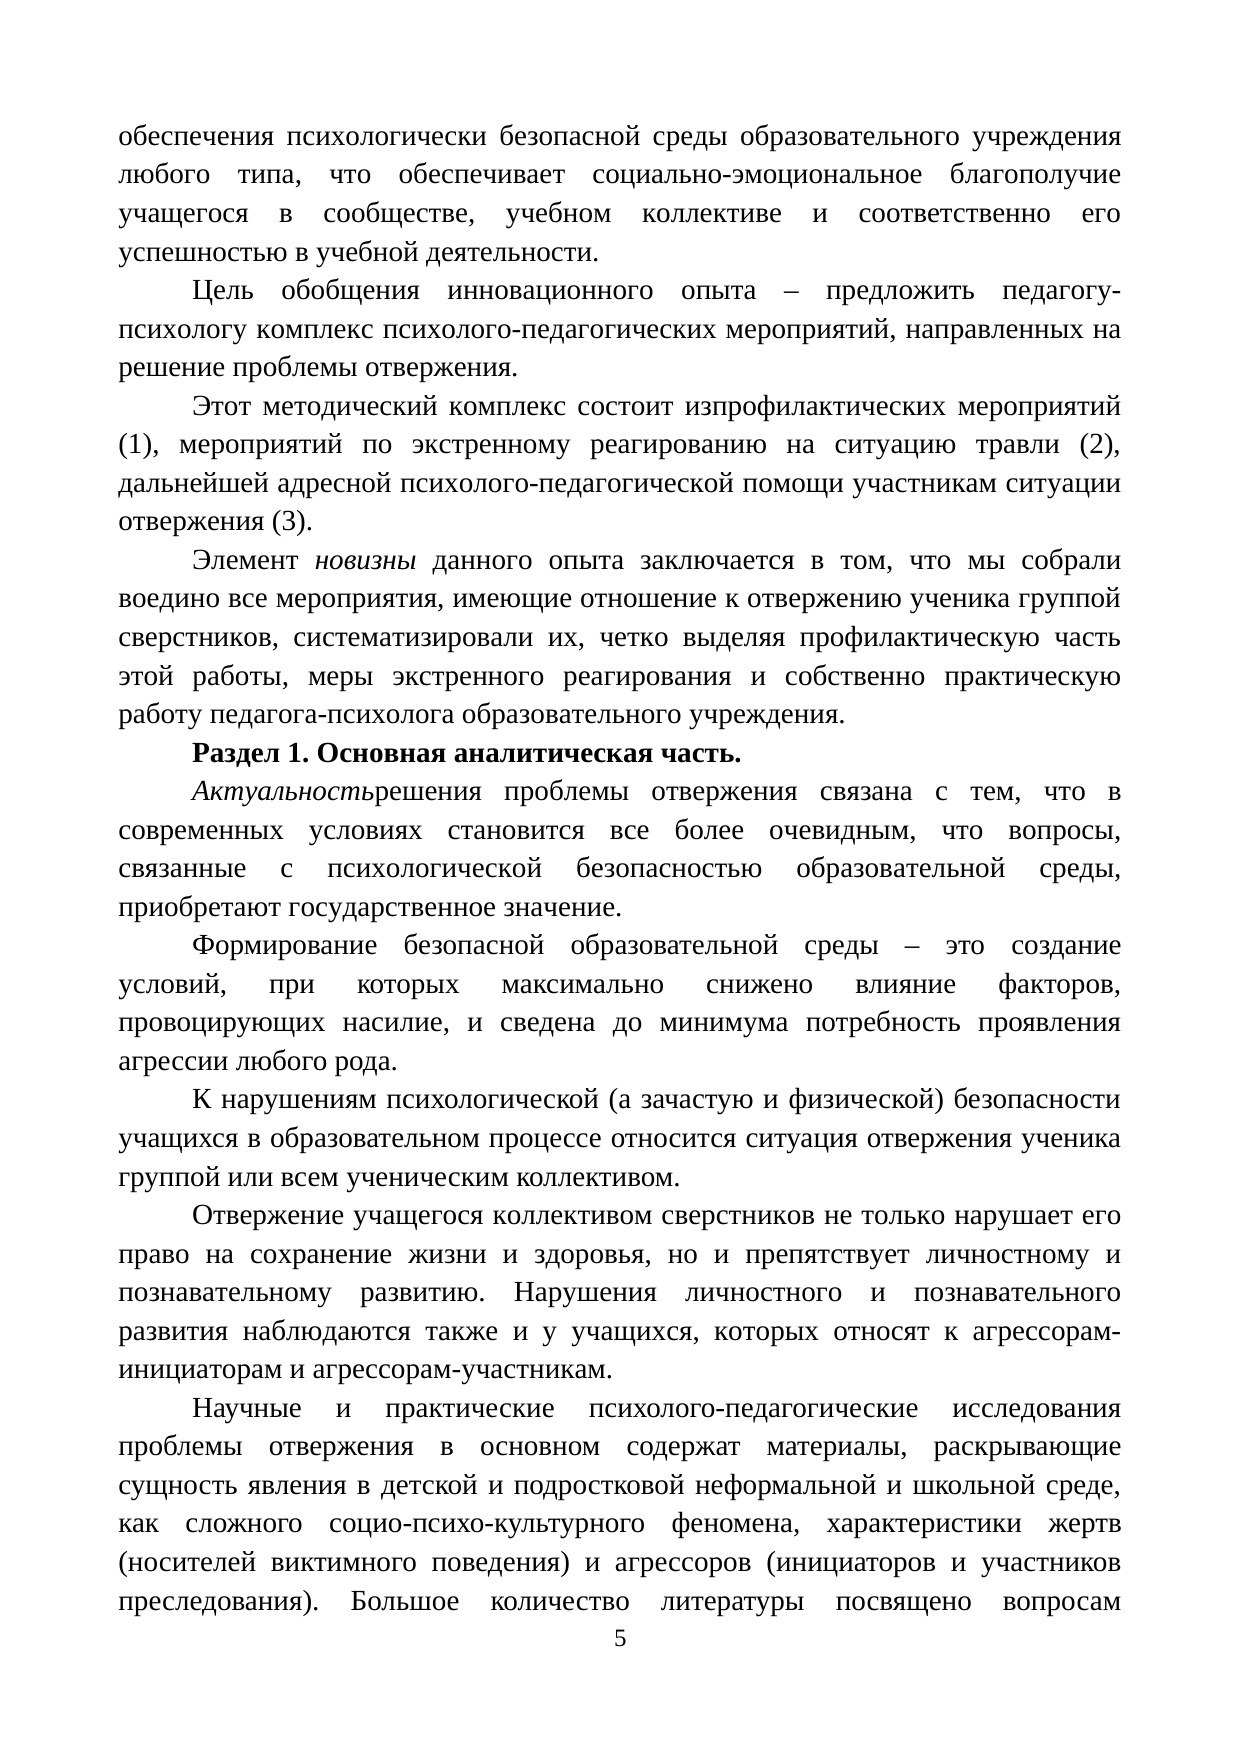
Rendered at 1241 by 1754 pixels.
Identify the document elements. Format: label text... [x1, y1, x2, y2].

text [118, 118, 1122, 267]
text Раздел 1. Основная аналитическая часть. [118, 735, 1122, 768]
text Актуальностьрешения проблемы отвержения связана с тем, что в современных условиях становится все более очевидным, что вопросы, связанные с психологической безопасностью образовательной среды, приобретают государственное значение. [118, 773, 1122, 922]
text Отвержение учащегося коллективом сверстников не только нарушает его право на сохранение жизни и здоровья, но и препятствует личностному и познавательному развитию. Нарушения личностного и познавательного развития наблюдаются также и у учащихся, которых относят к агрессорам-инициаторам и агрессорам-участникам. [118, 1197, 1122, 1385]
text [118, 1390, 1122, 1616]
subtitle Формирование безопасной образовательной среды – это создание условий, при которых максимально снижено влияние факторов, провоцирующих насилие, и сведена до минимума потребность проявления агрессии любого рода. [118, 927, 1122, 1077]
text Элемент новизны данного опыта заключается в том, что мы собрали воедино все мероприятия, имеющие отношение к отвержению ученика группой сверстников, систематизировали их, четко выделяя профилактическую часть этой работы, меры экстренного реагирования и собственно практическую работу педагога-психолога образовательного учреждения. [118, 542, 1122, 730]
text Этот методический комплекс состоит изпрофилактических мероприятий (1), мероприятий по экстренному реагированию на ситуацию травли (2), дальнейшей адресной психолого-педагогической помощи участникам ситуации отвержения (3). [118, 388, 1122, 537]
subtitle К нарушениям психологической (а зачастую и физической) безопасности учащихся в образовательном процессе относится ситуация отвержения ученика группой или всем ученическим коллективом. [118, 1082, 1122, 1192]
text Цель обобщения инновационного опыта – предложить педагогу-психологу комплекс психолого-педагогических мероприятий, направленных на решение проблемы отвержения. [118, 272, 1122, 383]
